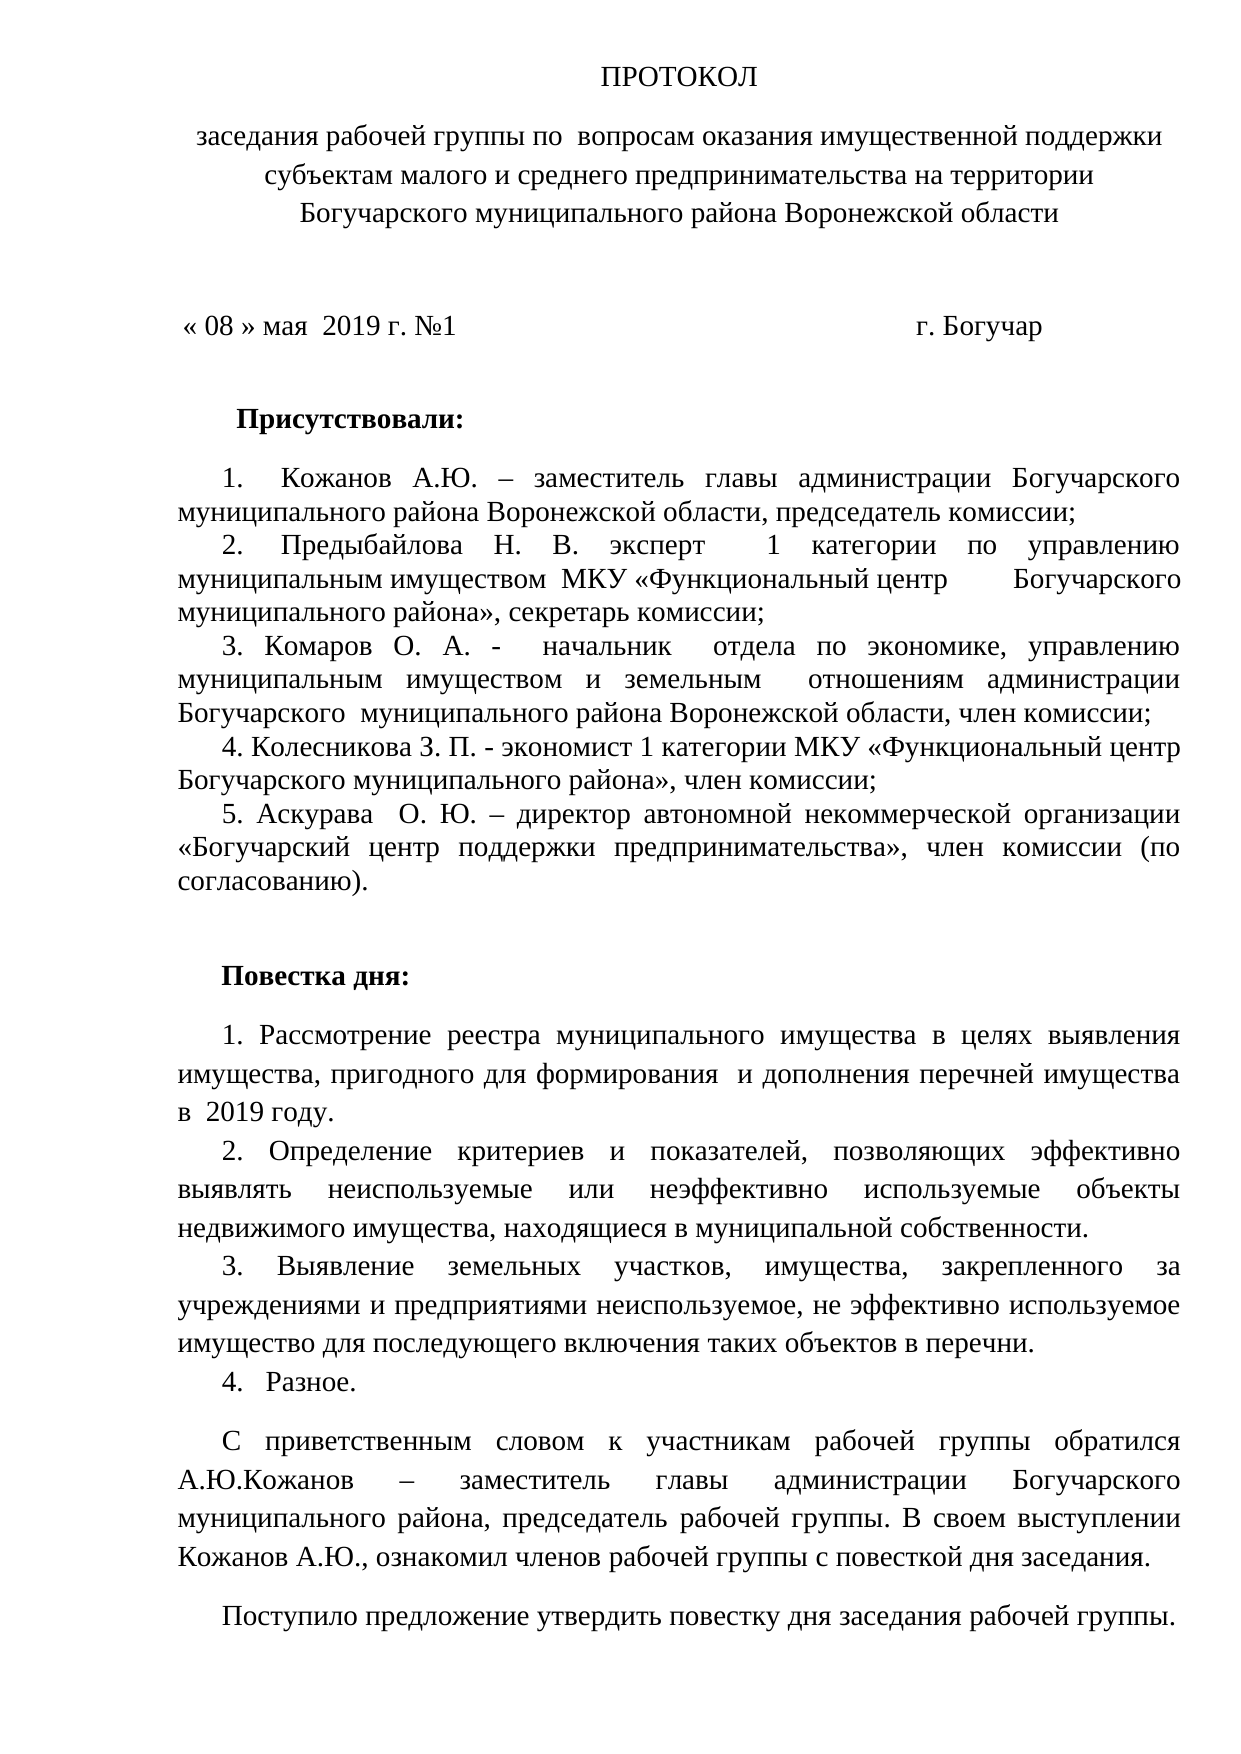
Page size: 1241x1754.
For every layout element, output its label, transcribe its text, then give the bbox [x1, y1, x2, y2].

text « 08 » мая 2019 г. №1 г. Богучар [177, 308, 1181, 342]
list 4. Разное. [177, 1364, 1181, 1398]
list Предыбайлова Н. В. эксперт 1 категории по управлению муниципальным имуществом МКУ «Функциональный центр Богучарского муниципального района», секретарь комиссии; [177, 527, 1181, 628]
text С приветственным словом к участникам рабочей группы обратился А.Ю.Кожанов – заместитель главы администрации Богучарского муниципального района, председатель рабочей группы. В своем выступлении Кожанов А.Ю., ознакомил членов рабочей группы с повесткой дня заседания. [177, 1423, 1181, 1573]
text 4. Колесникова З. П. - экономист 1 категории МКУ «Функциональный центр Богучарского муниципального района», член комиссии; [177, 729, 1181, 796]
text ПРОТОКОЛ [177, 59, 1181, 93]
list 3. Выявление земельных участков, имущества, закрепленного за учреждениями и предприятиями неиспользуемое, не эффективно используемое имущество для последующего включения таких объектов в перечни. [177, 1248, 1181, 1359]
list 1. Рассмотрение реестра муниципального имущества в целях выявления имущества, пригодного для формирования и дополнения перечней имущества в 2019 году. [177, 1017, 1181, 1128]
text заседания рабочей группы по вопросам оказания имущественной поддержки субъектам малого и среднего предпринимательства на территории Богучарского муниципального района Воронежской области [177, 118, 1181, 229]
text 3. Комаров О. А. - начальник отдела по экономике, управлению муниципальным имуществом и земельным отношениям администрации Богучарского муниципального района Воронежской области, член комиссии; [177, 628, 1181, 729]
list Кожанов А.Ю. – заместитель главы администрации Богучарского муниципального района Воронежской области, председатель комиссии; [177, 460, 1181, 527]
list 2. Определение критериев и показателей, позволяющих эффективно выявлять неиспользуемые или неэффективно используемые объекты недвижимого имущества, находящиеся в муниципальной собственности. [177, 1133, 1181, 1243]
text Поступило предложение утвердить повестку дня заседания рабочей группы. [177, 1598, 1181, 1632]
text Повестка дня: [148, 958, 1181, 991]
text 5. Аскурава О. Ю. – директор автономной некоммерческой организации «Богучарский центр поддержки предпринимательства», член комиссии (по согласованию). [177, 796, 1181, 896]
text Присутствовали: [177, 401, 1181, 434]
